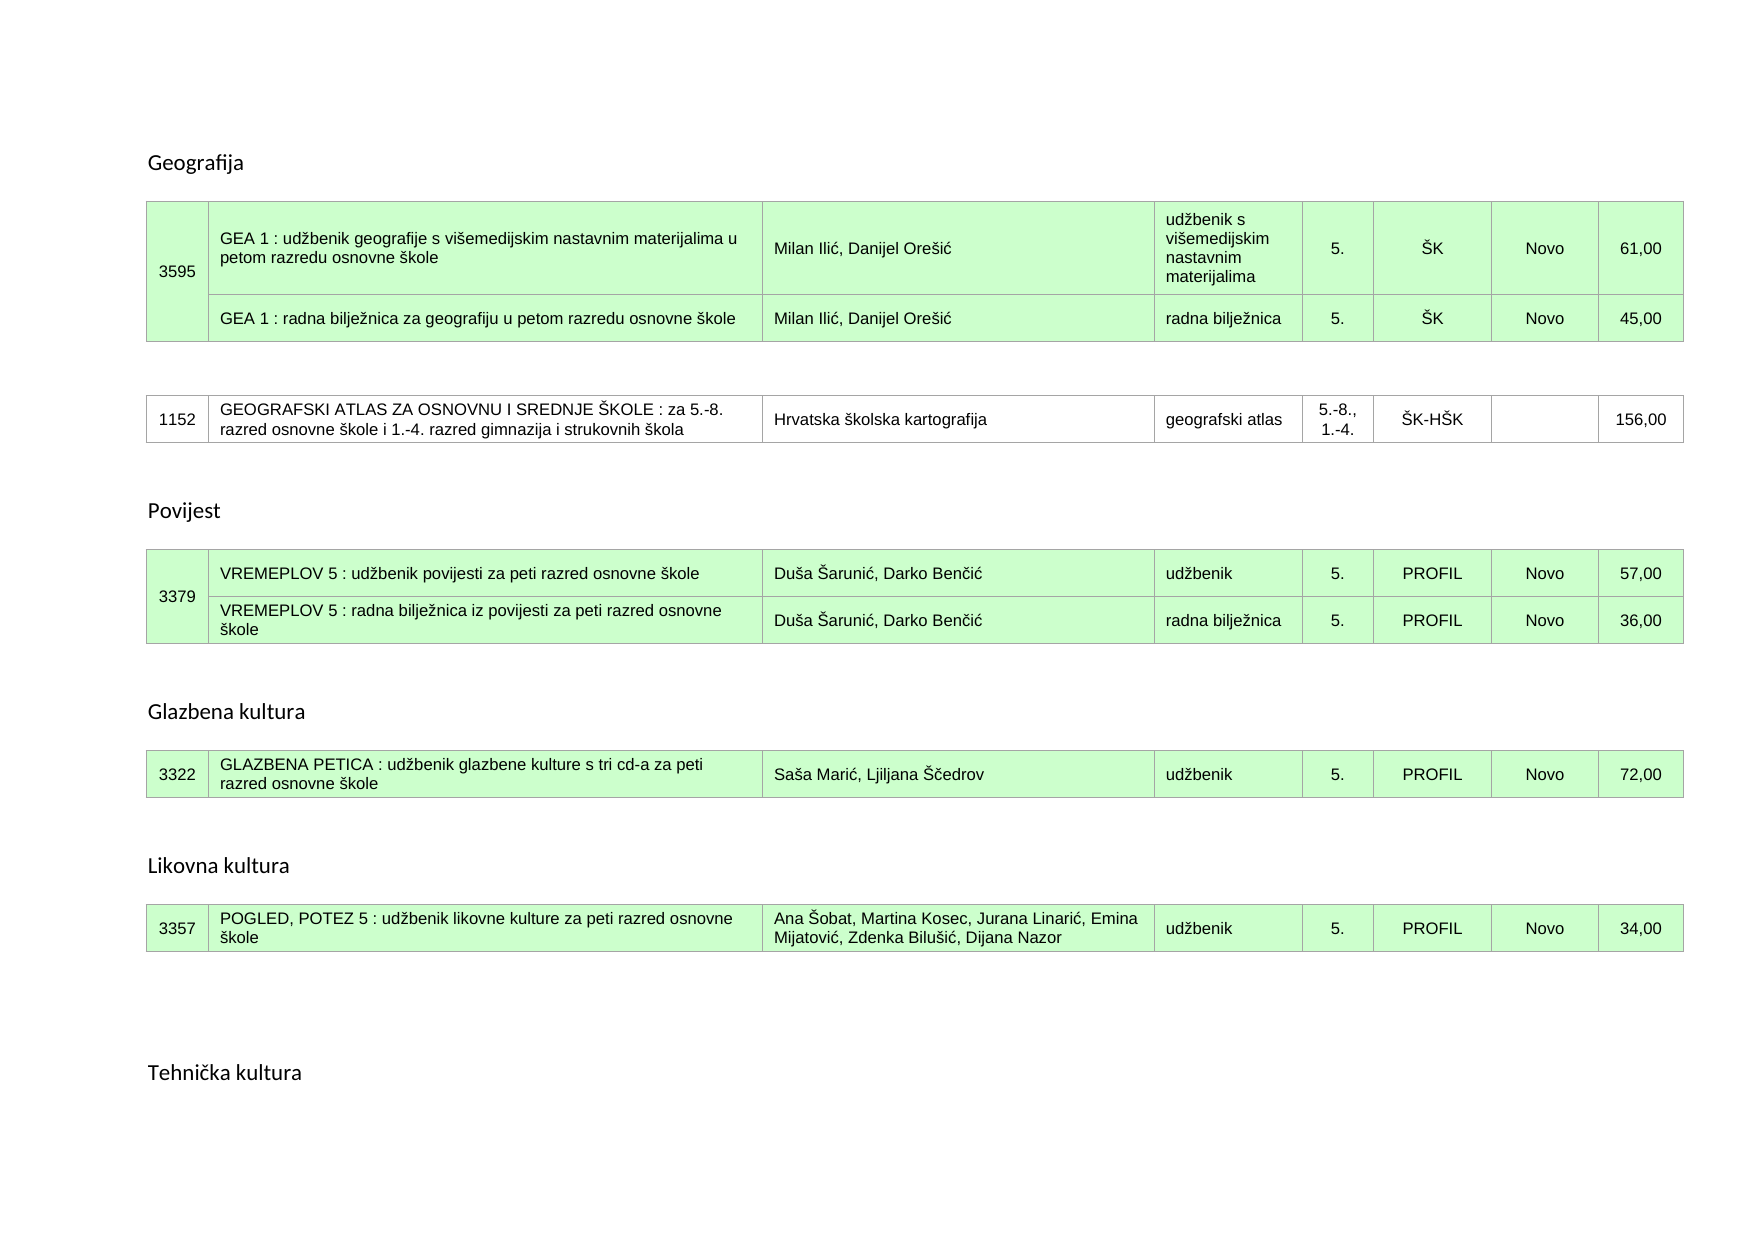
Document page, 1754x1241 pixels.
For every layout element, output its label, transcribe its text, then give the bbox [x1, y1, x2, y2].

table_header Saša Marić, Ljiljana Ščedrov [763, 751, 1154, 797]
table_header 5. [1303, 905, 1373, 951]
table_cell 36,00 [1599, 597, 1683, 643]
table_header udžbenik [1155, 550, 1302, 596]
table_cell 5. [1303, 597, 1373, 643]
table_header POGLED, POTEZ 5 : udžbenik likovne kulture za peti razred osnovne škole [209, 905, 762, 951]
table_header Hrvatska školska kartografija [763, 396, 1154, 442]
table_header 3322 [147, 751, 208, 797]
table_header GEA 1 : udžbenik geografije s višemedijskim nastavnim materijalima u petom razredu osnovne škole [209, 202, 762, 294]
table_header geografski atlas [1155, 396, 1302, 442]
table_cell Novo [1492, 295, 1598, 341]
table_cell VREMEPLOV 5 : radna bilježnica iz povijesti za peti razred osnovne škole [209, 597, 762, 643]
table_cell GEA 1 : radna bilježnica za geografiju u petom razredu osnovne škole [209, 295, 762, 341]
table_header 5. [1303, 202, 1373, 294]
text Povijest [148, 496, 1606, 524]
table_header [1492, 396, 1598, 442]
table_header 57,00 [1599, 550, 1683, 596]
table_header udžbenik [1155, 751, 1302, 797]
table_header Milan Ilić, Danijel Orešić [763, 202, 1154, 294]
table_header PROFIL [1374, 905, 1491, 951]
table_header PROFIL [1374, 751, 1491, 797]
table_cell Novo [1492, 597, 1598, 643]
table_header Novo [1492, 905, 1598, 951]
table_header 5. [1303, 751, 1373, 797]
table_header 61,00 [1599, 202, 1683, 294]
table_cell radna bilježnica [1155, 295, 1302, 341]
table_cell PROFIL [1374, 597, 1491, 643]
table_header VREMEPLOV 5 : udžbenik povijesti za peti razred osnovne škole [209, 550, 762, 596]
table_header 3357 [147, 905, 208, 951]
table_header Novo [1492, 202, 1598, 294]
text Tehnička kultura [148, 1058, 1606, 1086]
table_header 72,00 [1599, 751, 1683, 797]
text Likovna kultura [148, 851, 1606, 879]
table_header udžbenik [1155, 905, 1302, 951]
table_header Novo [1492, 550, 1598, 596]
table_header 5.-8., 1.-4. [1303, 396, 1373, 442]
table_cell 5. [1303, 295, 1373, 341]
table_cell Duša Šarunić, Darko Benčić [763, 597, 1154, 643]
table_header Novo [1492, 751, 1598, 797]
table_header ŠK [1374, 202, 1491, 294]
table_header Ana Šobat, Martina Kosec, Jurana Linarić, Emina Mijatović, Zdenka Bilušić, Dijana Nazor [763, 905, 1154, 951]
table_header 1152 [147, 396, 208, 442]
table_header Duša Šarunić, Darko Benčić [763, 550, 1154, 596]
table_header ŠK-HŠK [1374, 396, 1491, 442]
table_cell Milan Ilić, Danijel Orešić [763, 295, 1154, 341]
table_header 34,00 [1599, 905, 1683, 951]
table_cell ŠK [1374, 295, 1491, 341]
table_header 156,00 [1599, 396, 1683, 442]
table_header GLAZBENA PETICA : udžbenik glazbene kulture s tri cd-a za peti razred osnovne škole [209, 751, 762, 797]
table_header 3595 [147, 202, 208, 341]
table_header 5. [1303, 550, 1373, 596]
table_header PROFIL [1374, 550, 1491, 596]
text Geografija [148, 148, 1606, 176]
table_cell radna bilježnica [1155, 597, 1302, 643]
text Glazbena kultura [148, 697, 1606, 725]
table_header udžbenik s višemedijskim nastavnim materijalima [1155, 202, 1302, 294]
table_header GEOGRAFSKI ATLAS ZA OSNOVNU I SREDNJE ŠKOLE : za 5.-8. razred osnovne škole i 1.-4. razred gimnazija i strukovnih škola [209, 396, 762, 442]
table_header 3379 [147, 550, 208, 643]
table_cell 45,00 [1599, 295, 1683, 341]
